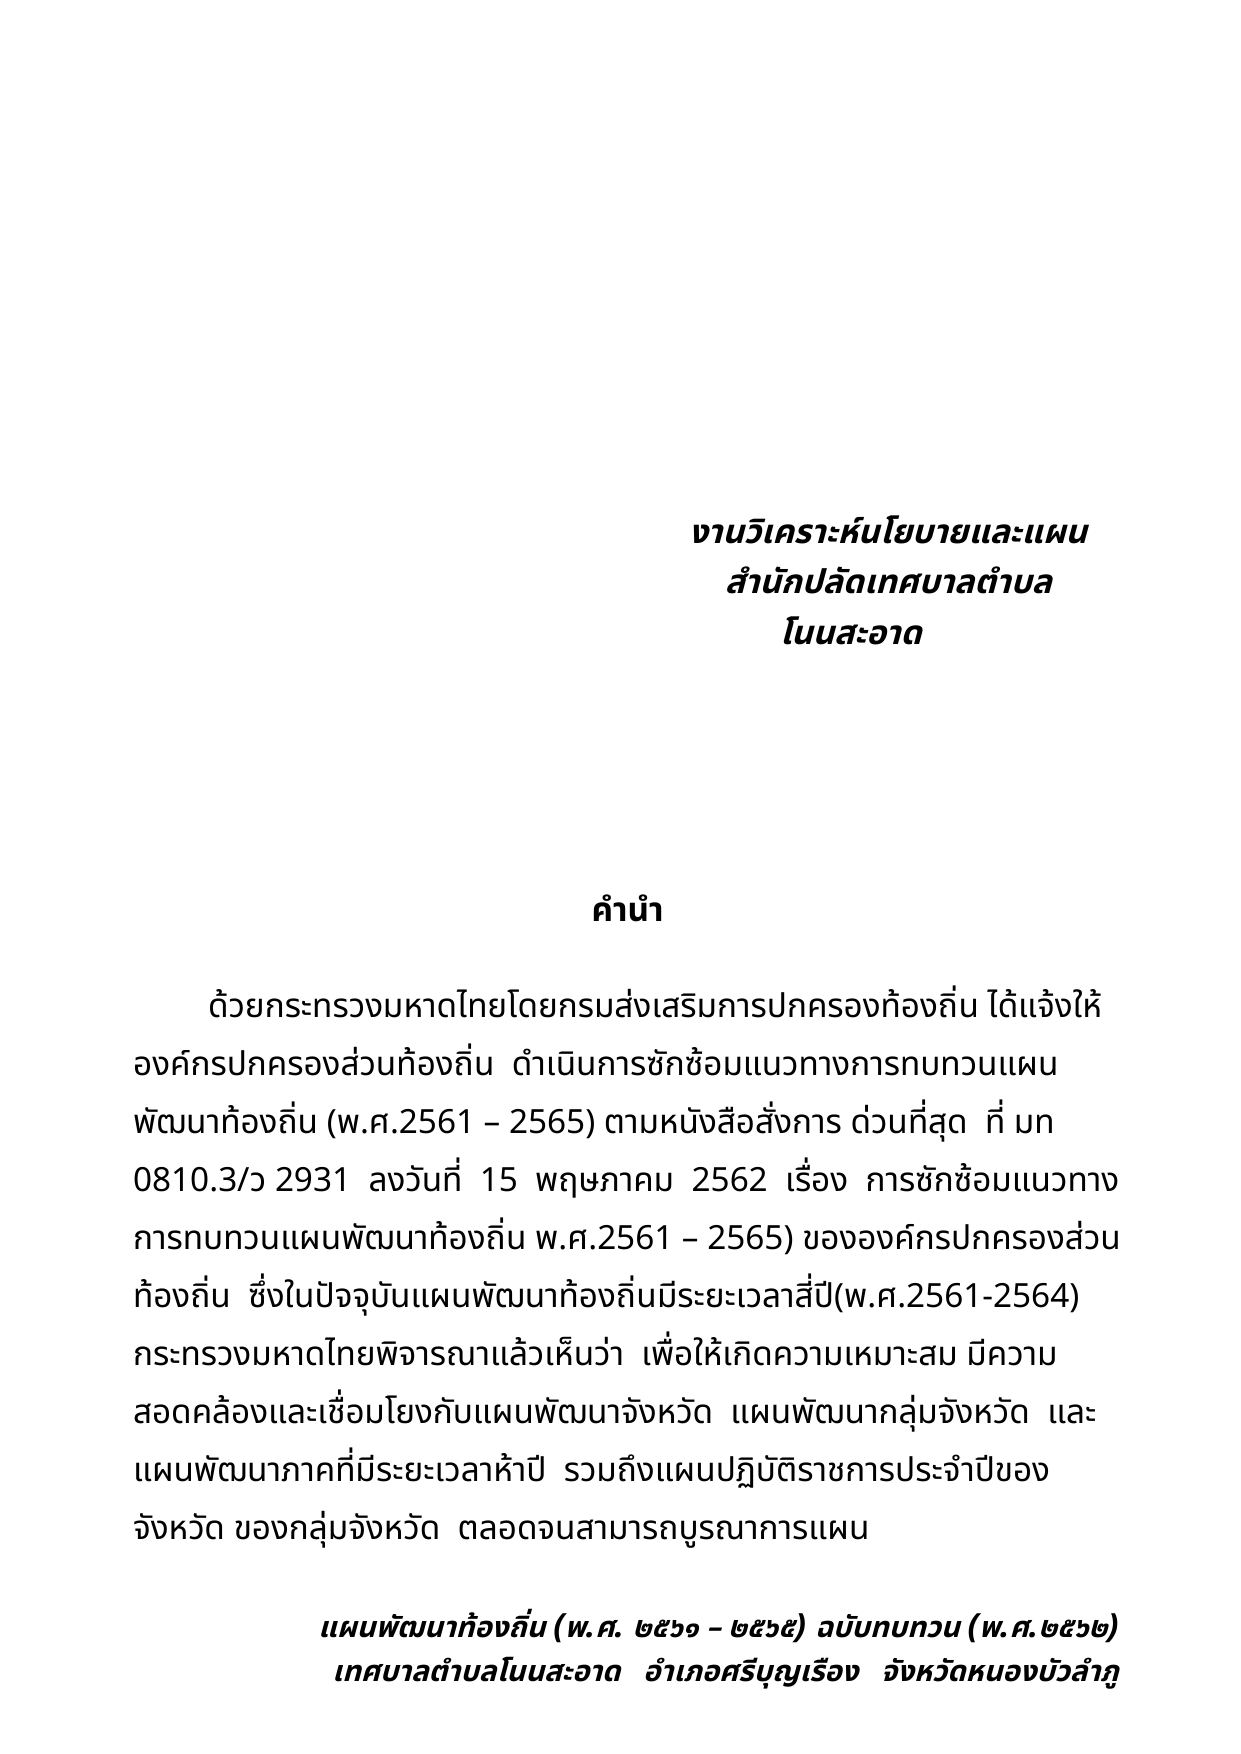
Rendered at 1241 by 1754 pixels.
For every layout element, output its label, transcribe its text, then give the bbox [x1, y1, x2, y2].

text สำนักปลัดเทศบาลตำบลโนนสะอาด [583, 558, 1122, 659]
text งานวิเคราะห์นโยบายและแผน [583, 508, 1122, 558]
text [133, 982, 1122, 1554]
text คำนำ [133, 886, 1122, 937]
